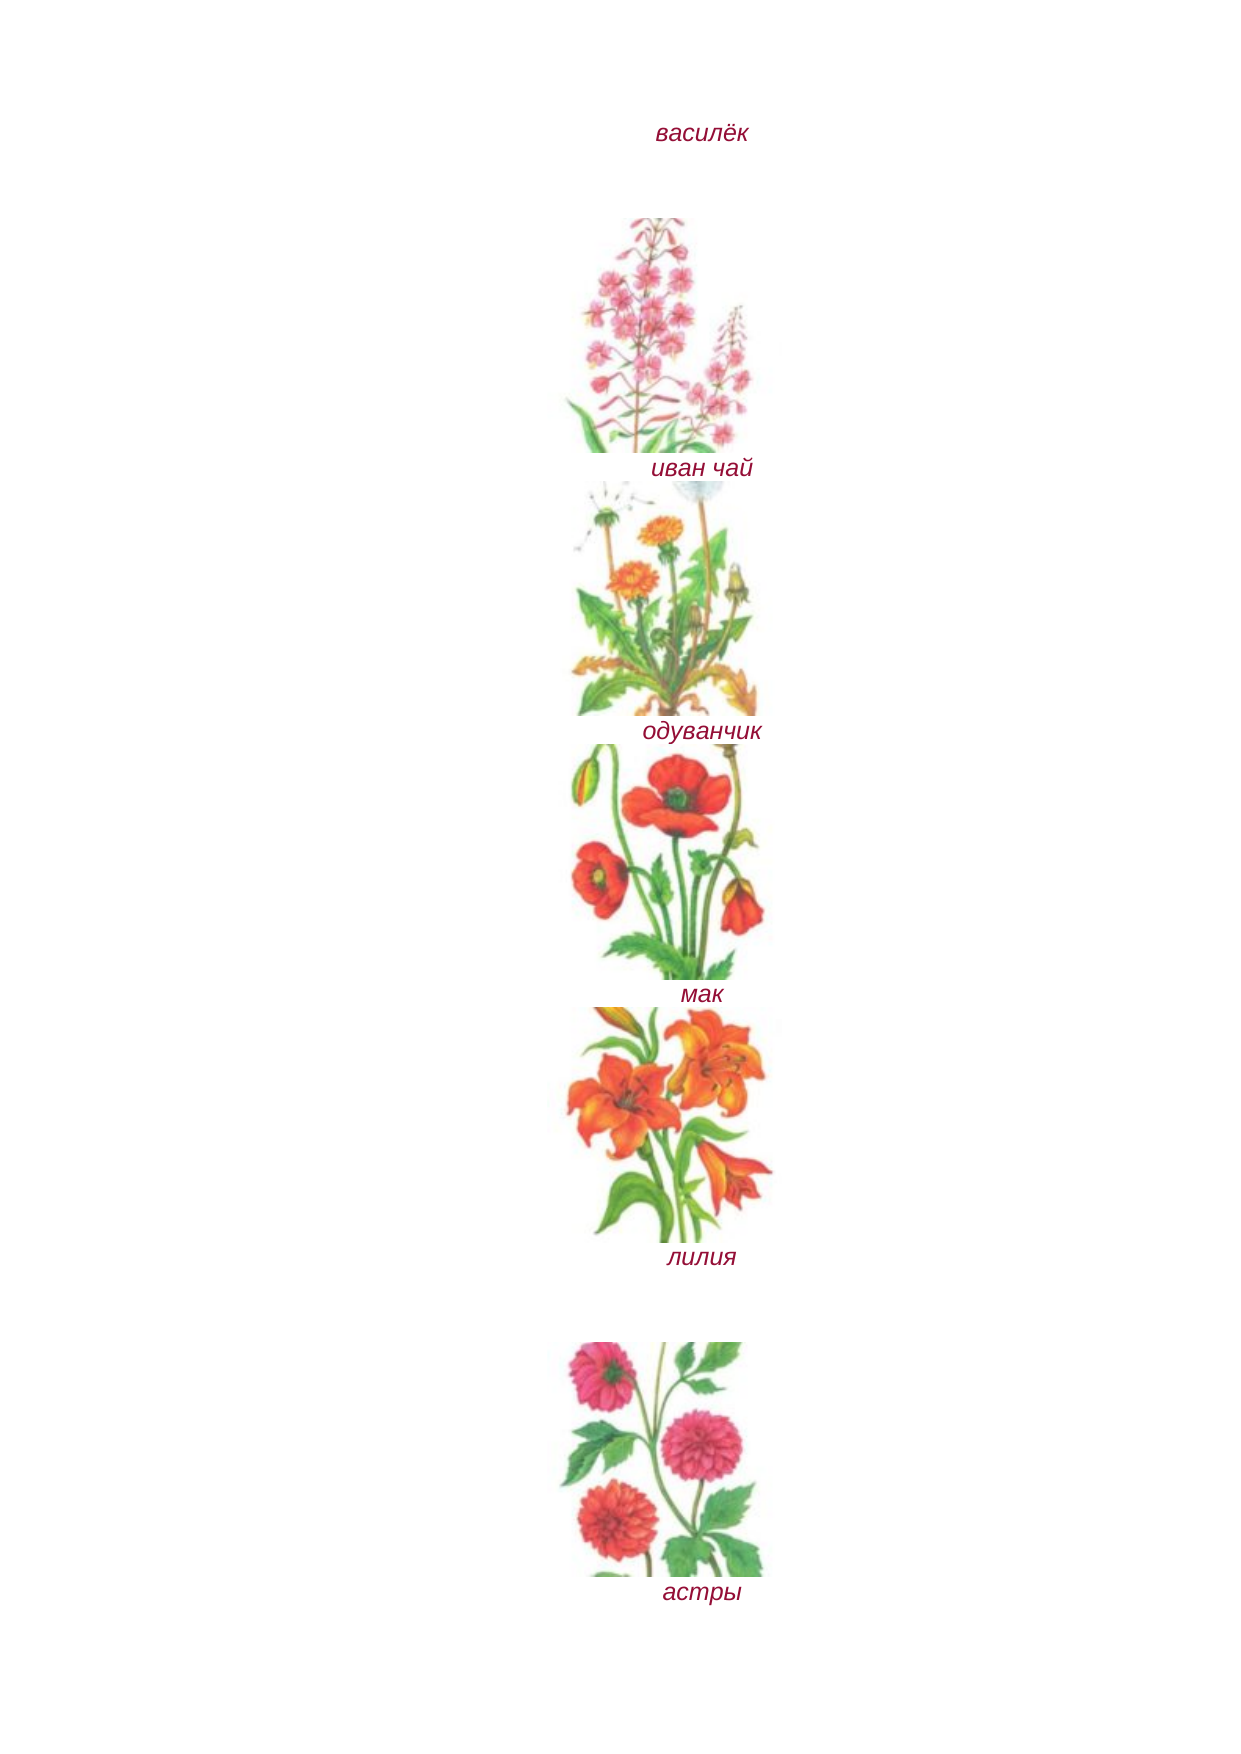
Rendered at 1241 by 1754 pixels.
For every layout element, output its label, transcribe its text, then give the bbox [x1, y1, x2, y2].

text мак [252, 979, 1152, 1008]
text одуванчик [252, 716, 1152, 745]
text василёк [252, 118, 1152, 147]
text лилия [252, 1242, 1152, 1271]
text астры [252, 1577, 1152, 1606]
picture [547, 1342, 782, 1577]
picture [547, 744, 782, 980]
picture [547, 218, 782, 453]
picture [547, 1007, 782, 1243]
picture [547, 481, 782, 716]
text иван чай [252, 453, 1152, 482]
